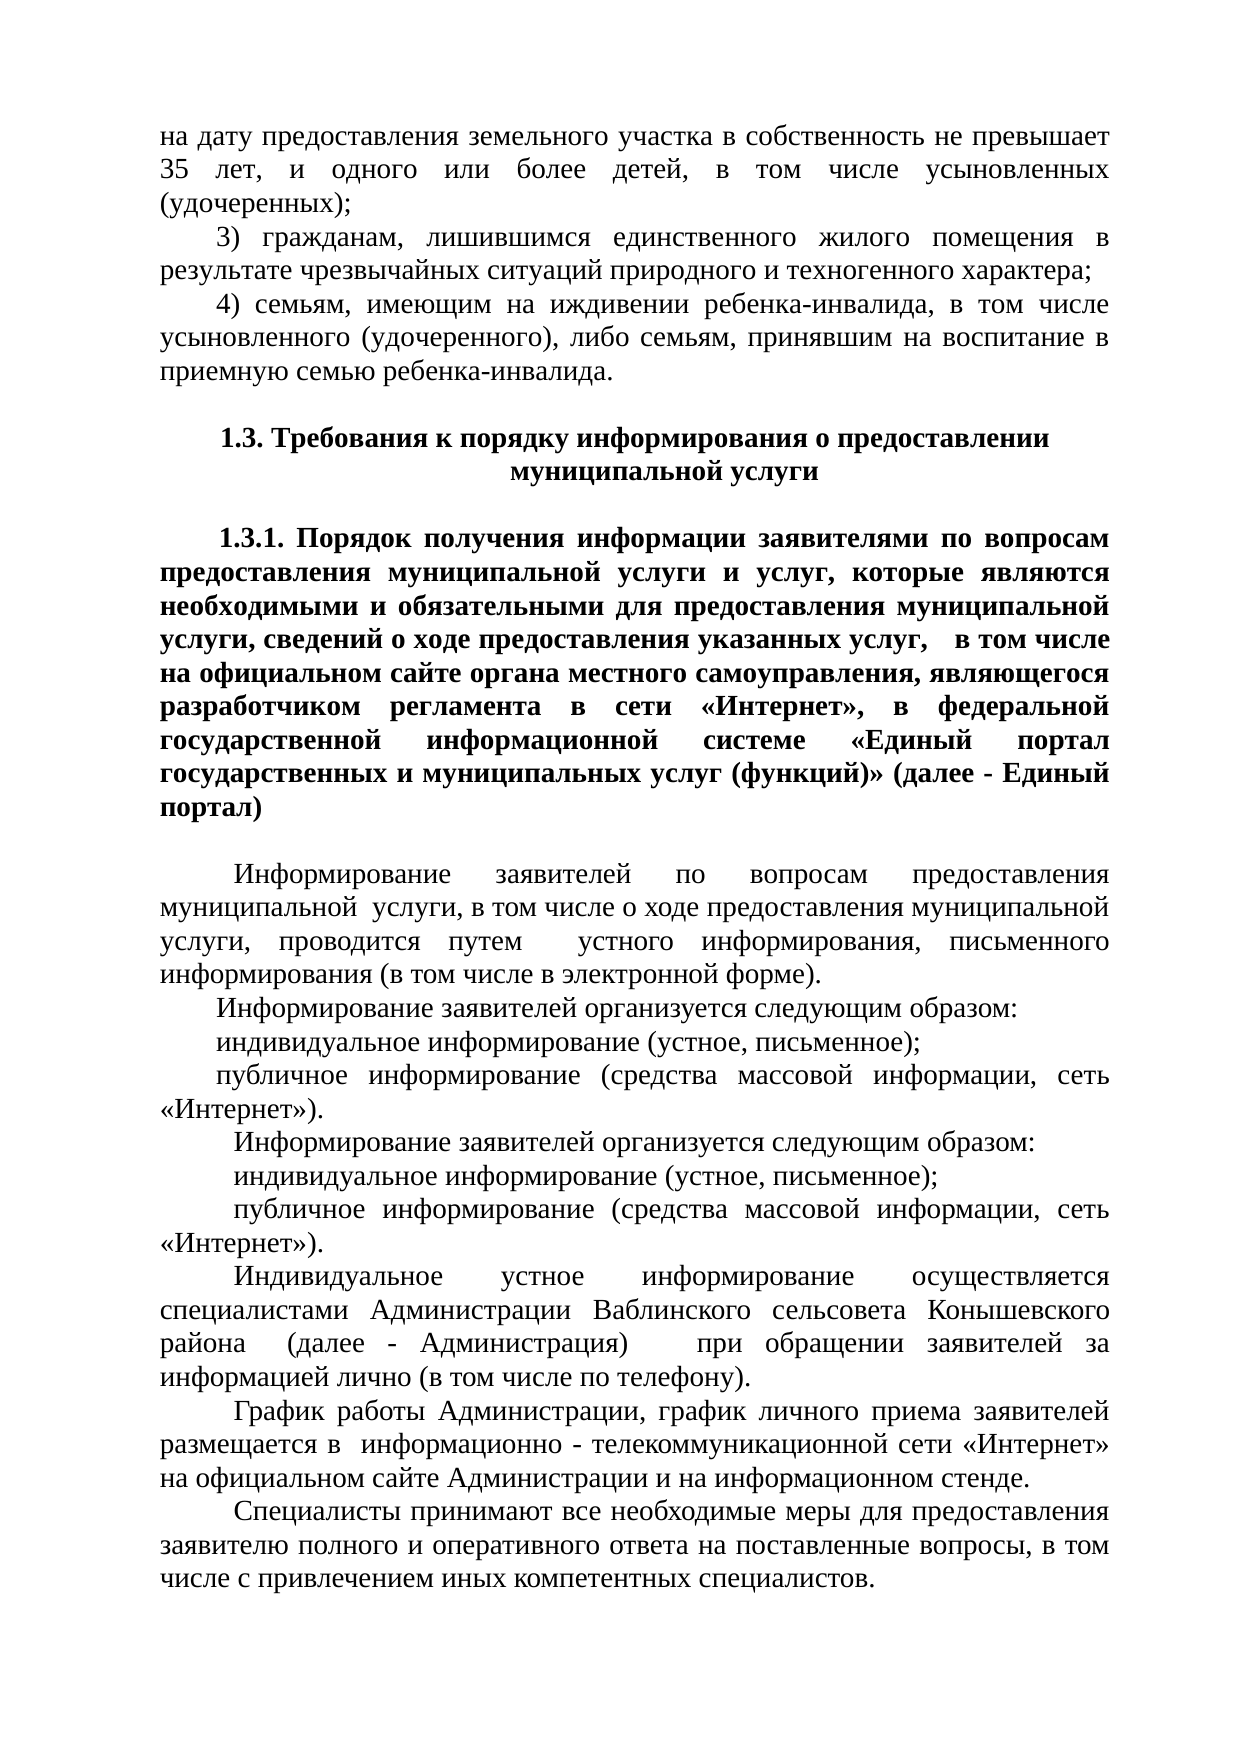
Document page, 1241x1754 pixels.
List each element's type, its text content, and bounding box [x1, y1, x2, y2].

text 3) гражданам, лишившимся единственного жилого помещения в результате чрезвычайных ситуаций природного и техногенного характера; [159, 219, 1110, 286]
text Индивидуальное устное информирование осуществляется специалистами Администрации Ваблинского сельсовета Конышевского района (далее - Администрация) при обращении заявителей за информацией лично (в том числе по телефону). [159, 1258, 1110, 1393]
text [159, 118, 1110, 219]
text 1.3.1. Порядок получения информации заявителями по вопросам предоставления муниципальной услуги и услуг, которые являются необходимыми и обязательными для предоставления муниципальной услуги, сведений о ходе предоставления указанных услуг, в том числе на официальном сайте органа местного самоуправления, являющегося разработчиком регламента в сети «Интернет», в федеральной государственной информационной системе «Единый портал государственных и муниципальных услуг (функций)» (далее - Единый портал) [159, 521, 1110, 822]
text публичное информирование (средства массовой информации, сеть «Интернет»). [159, 1057, 1110, 1124]
text 1.3. Требования к порядку информирования о предоставлении [159, 420, 1110, 453]
text Специалисты принимают все необходимые меры для предоставления заявителю полного и оперативного ответа на поставленные вопросы, в том числе с привлечением иных компетентных специалистов. [159, 1493, 1110, 1594]
text График работы Администрации, график личного приема заявителей размещается в информационно - телекоммуникационной сети «Интернет» на официальном сайте Администрации и на информационном стенде. [159, 1393, 1110, 1493]
text Информирование заявителей организуется следующим образом: [159, 1124, 1110, 1158]
text индивидуальное информирование (устное, письменное); [159, 1024, 1110, 1057]
text индивидуальное информирование (устное, письменное); [159, 1158, 1110, 1191]
text 4) семьям, имеющим на иждивении ребенка-инвалида, в том числе усыновленного (удочеренного), либо семьям, принявшим на воспитание в приемную семью ребенка-инвалида. [159, 286, 1110, 386]
text публичное информирование (средства массовой информации, сеть «Интернет»). [159, 1191, 1110, 1258]
text Информирование заявителей организуется следующим образом: [159, 990, 1110, 1024]
text муниципальной услуги [159, 453, 1110, 487]
text Информирование заявителей по вопросам предоставления муниципальной услуги, в том числе о ходе предоставления муниципальной услуги, проводится путем устного информирования, письменного информирования (в том числе в электронной форме). [159, 856, 1110, 990]
